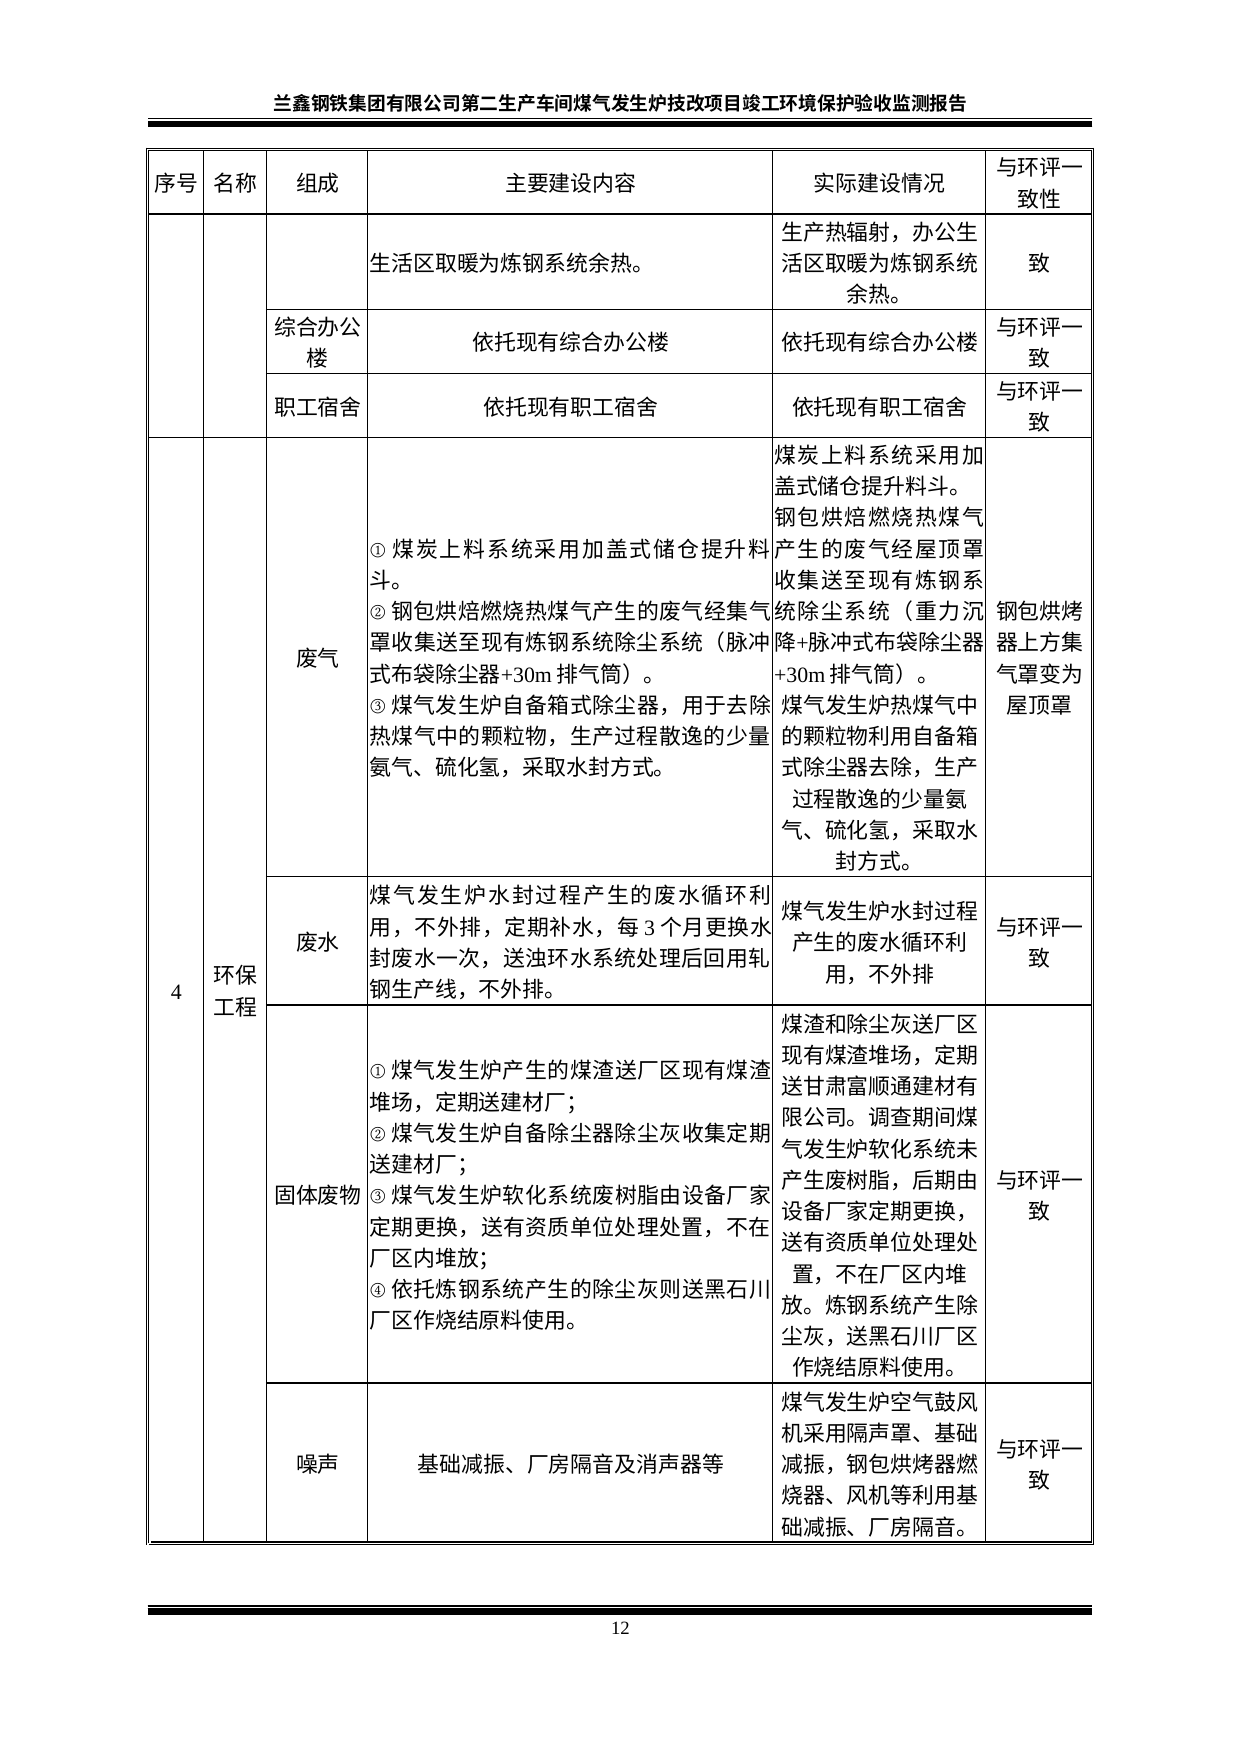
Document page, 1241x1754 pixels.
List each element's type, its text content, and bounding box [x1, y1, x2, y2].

table_cell 依托现有综合办公楼 [368, 310, 772, 373]
table_cell 煤气发生炉空气鼓风机采用隔声罩、基础减振，钢包烘烤器燃烧器、风机等利用基础减振、厂房隔音。 [773, 1384, 985, 1541]
table_cell 与环评一致 [986, 877, 1091, 1004]
table_cell 煤气发生炉水封过程产生的废水循环利用，不外排，定期补水，每3个月更换水封废水一次，送浊环水系统处理后回用轧钢生产线，不外排。 [368, 877, 772, 1004]
table_cell 依托现有综合办公楼 [773, 310, 985, 373]
table_header 序号 [149, 151, 203, 213]
table_cell 依托现有职工宿舍 [368, 374, 772, 437]
table_cell 综合办公楼 [267, 310, 367, 373]
table_header 实际建设情况 [773, 151, 985, 213]
table_cell 依托：生产厂房取暖为生产热辐射，办公生活区取暖为炼钢系统余热。 [368, 215, 772, 309]
table_header 与环评一致性 [986, 151, 1091, 213]
table_cell 供热 [267, 215, 367, 309]
table_header 名称 [204, 151, 266, 213]
table_header 组成 [267, 151, 367, 213]
table_cell 与环评一致 [986, 310, 1091, 373]
table_cell 噪声 [267, 1384, 367, 1541]
table_cell 4 [149, 438, 203, 1541]
table_cell 废水 [267, 877, 367, 1004]
table_cell 环保 工程 [204, 438, 266, 1541]
table_cell 基础减振、厂房隔音及消声器等 [368, 1384, 772, 1541]
table_cell 固体废物 [267, 1006, 367, 1382]
table_cell 煤渣和除尘灰送厂区现有煤渣堆场，定期送甘肃富顺通建材有限公司。调查期间煤气发生炉软化系统未产生废树脂，后期由设备厂家定期更换，送有资质单位处理处置，不在厂区内堆放。炼钢系统产生除尘灰，送黑石川厂区作烧结原料使用。 [773, 1006, 985, 1382]
table_header 主要建设内容 [368, 151, 772, 213]
table_cell 废气 [267, 438, 367, 876]
table_cell 与环评一致 [986, 1006, 1091, 1382]
table_cell 钢包烘烤器上方集气罩变为屋顶罩 [986, 438, 1091, 876]
table_cell 与环评一致 [986, 1384, 1091, 1541]
table_cell ①煤炭上料系统采用加盖式储仓提升料斗。 ②钢包烘焙燃烧热煤气产生的废气经集气罩收集送至现有炼钢系统除尘系统（脉冲式布袋除尘器+30m排气筒）。 ③煤气发生炉自备箱式除尘器，用于去除热煤气中的颗粒物，生产过程散逸的少量氨气、硫化氢，采取水封方式。 [368, 438, 772, 876]
table_cell 职工宿舍 [267, 374, 367, 437]
table_cell 依托现有职工宿舍 [773, 374, 985, 437]
table_cell 与环评一致 [986, 215, 1091, 309]
table_cell 煤气发生炉水封过程产生的废水循环利用，不外排 [773, 877, 985, 1004]
table_cell 煤炭上料系统采用加盖式储仓提升料斗。 钢包烘焙燃烧热煤气产生的废气经屋顶罩收集送至现有炼钢系统除尘系统（重力沉降+脉冲式布袋除尘器+30m排气筒）。 煤气发生炉热煤气中的颗粒物利用自备箱式除尘器去除，生产过程散逸的少量氨气、硫化氢，采取水封方式。 [773, 438, 985, 876]
table_cell ①煤气发生炉产生的煤渣送厂区现有煤渣堆场，定期送建材厂； ②煤气发生炉自备除尘器除尘灰收集定期送建材厂； ③煤气发生炉软化系统废树脂由设备厂家定期更换，送有资质单位处理处置，不在厂区内堆放； ④依托炼钢系统产生的除尘灰则送黑石川厂区作烧结原料使用。 [368, 1006, 772, 1382]
table_cell 依托生产厂房取暖为生产热辐射，办公生活区取暖为炼钢系统余热。 [773, 215, 985, 309]
table_cell 与环评一致 [986, 374, 1091, 437]
